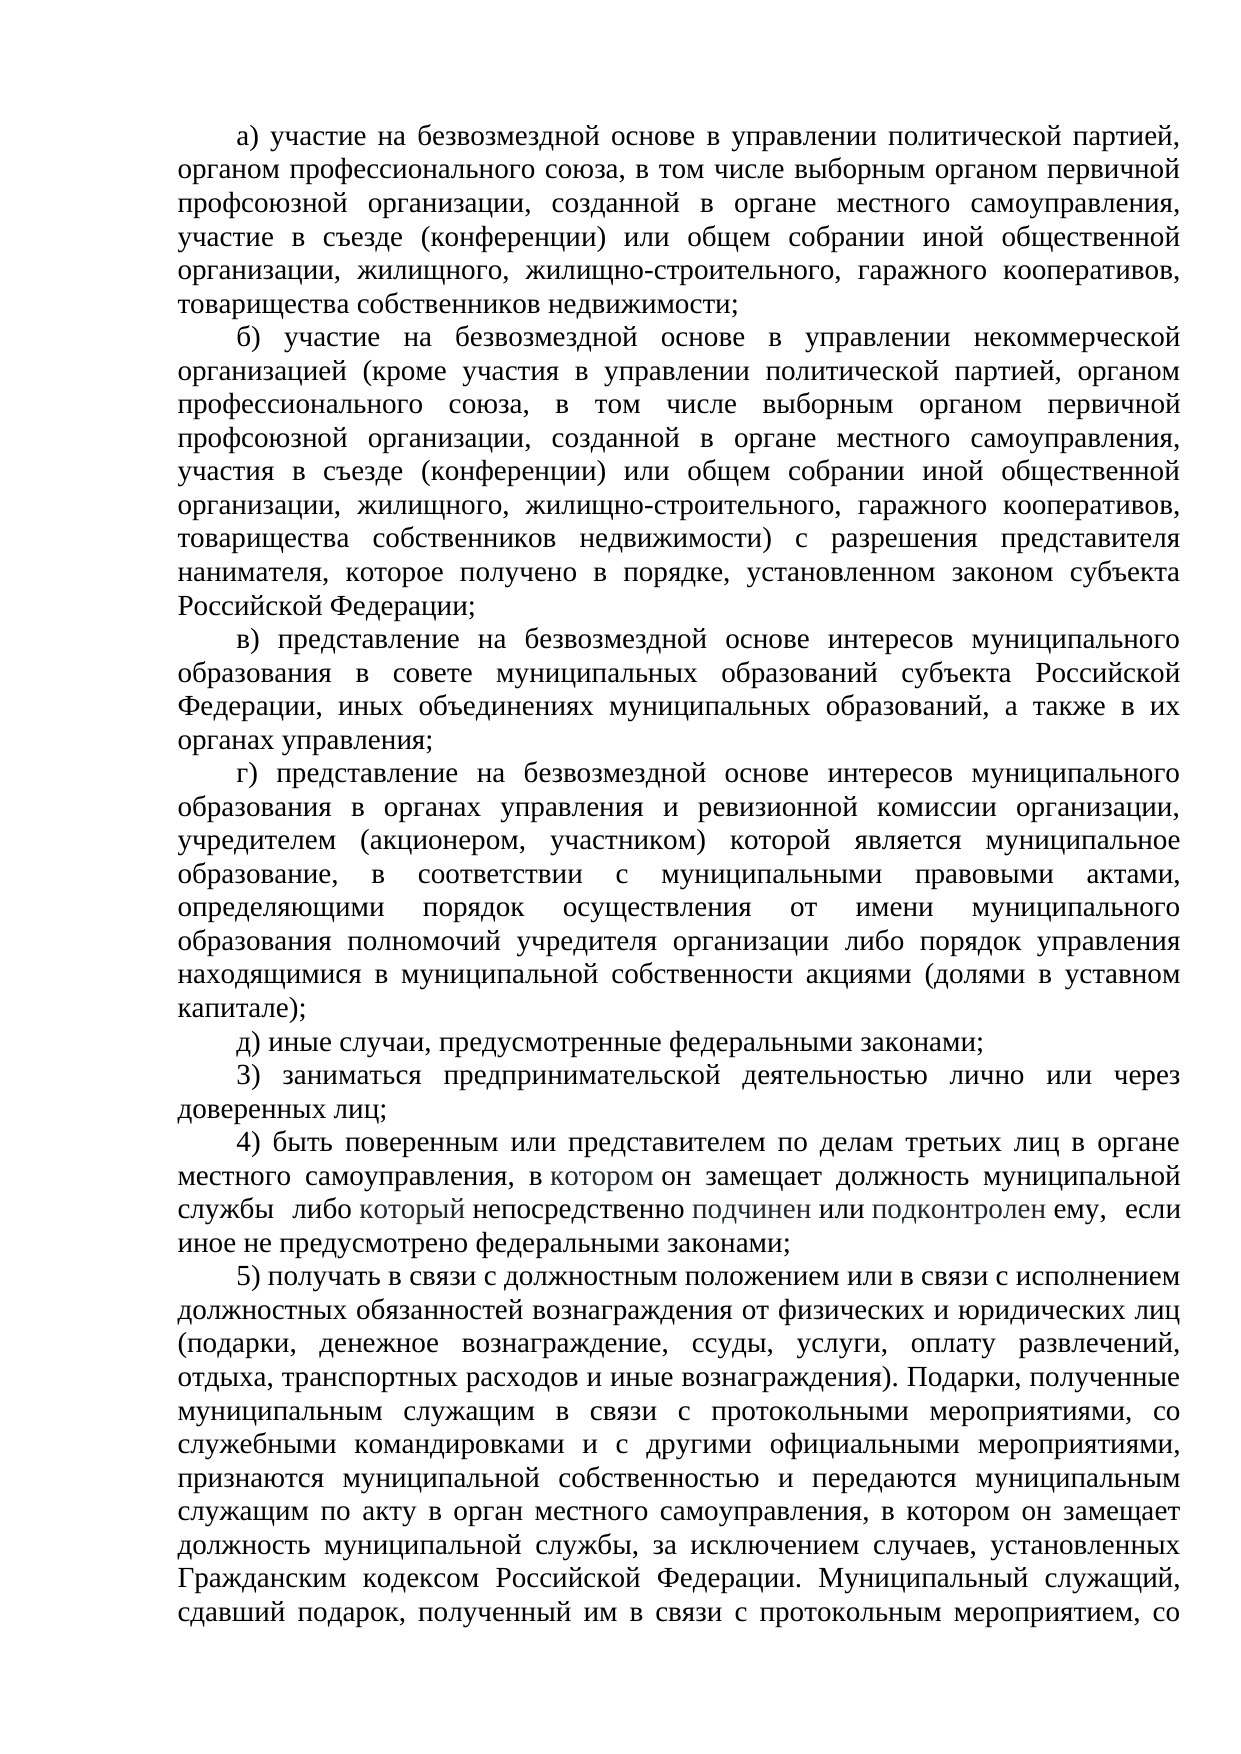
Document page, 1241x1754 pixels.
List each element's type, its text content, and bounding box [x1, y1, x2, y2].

text 4) быть поверенным или представителем по делам третьих лиц в органе местного самоуправления, в котором он замещает должность муниципальной службы либо который непосредственно подчинен или подконтролен ему, если иное не предусмотрено федеральными законами; [177, 1124, 1181, 1258]
text г) представление на безвозмездной основе интересов муниципального образования в органах управления и ревизионной комиссии организации, учредителем (акционером, участником) которой является муниципальное образование, в соответствии с муниципальными правовыми актами, определяющими порядок осуществления от имени муниципального образования полномочий учредителя организации либо порядок управления находящимися в муниципальной собственности акциями (долями в уставном капитале); [177, 755, 1181, 1024]
text в) представление на безвозмездной основе интересов муниципального образования в совете муниципальных образований субъекта Российской Федерации, иных объединениях муниципальных образований, а также в их органах управления; [177, 621, 1181, 755]
text д) иные случаи, предусмотренные федеральными законами; [177, 1024, 1181, 1057]
text 3) заниматься предпринимательской деятельностью лично или через доверенных лиц; [177, 1057, 1181, 1124]
text б) участие на безвозмездной основе в управлении некоммерческой организацией (кроме участия в управлении политической партией, органом профессионального союза, в том числе выборным органом первичной профсоюзной организации, созданной в органе местного самоуправления, участия в съезде (конференции) или общем собрании иной общественной организации, жилищного, жилищно-строительного, гаражного кооперативов, товарищества собственников недвижимости) с разрешения представителя нанимателя, которое получено в порядке, установленном законом субъекта Российской Федерации; [177, 319, 1181, 621]
text а) участие на безвозмездной основе в управлении политической партией, органом профессионального союза, в том числе выборным органом первичной профсоюзной организации, созданной в органе местного самоуправления, участие в съезде (конференции) или общем собрании иной общественной организации, жилищного, жилищно-строительного, гаражного кооперативов, товарищества собственников недвижимости; [177, 118, 1181, 319]
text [177, 1258, 1181, 1627]
